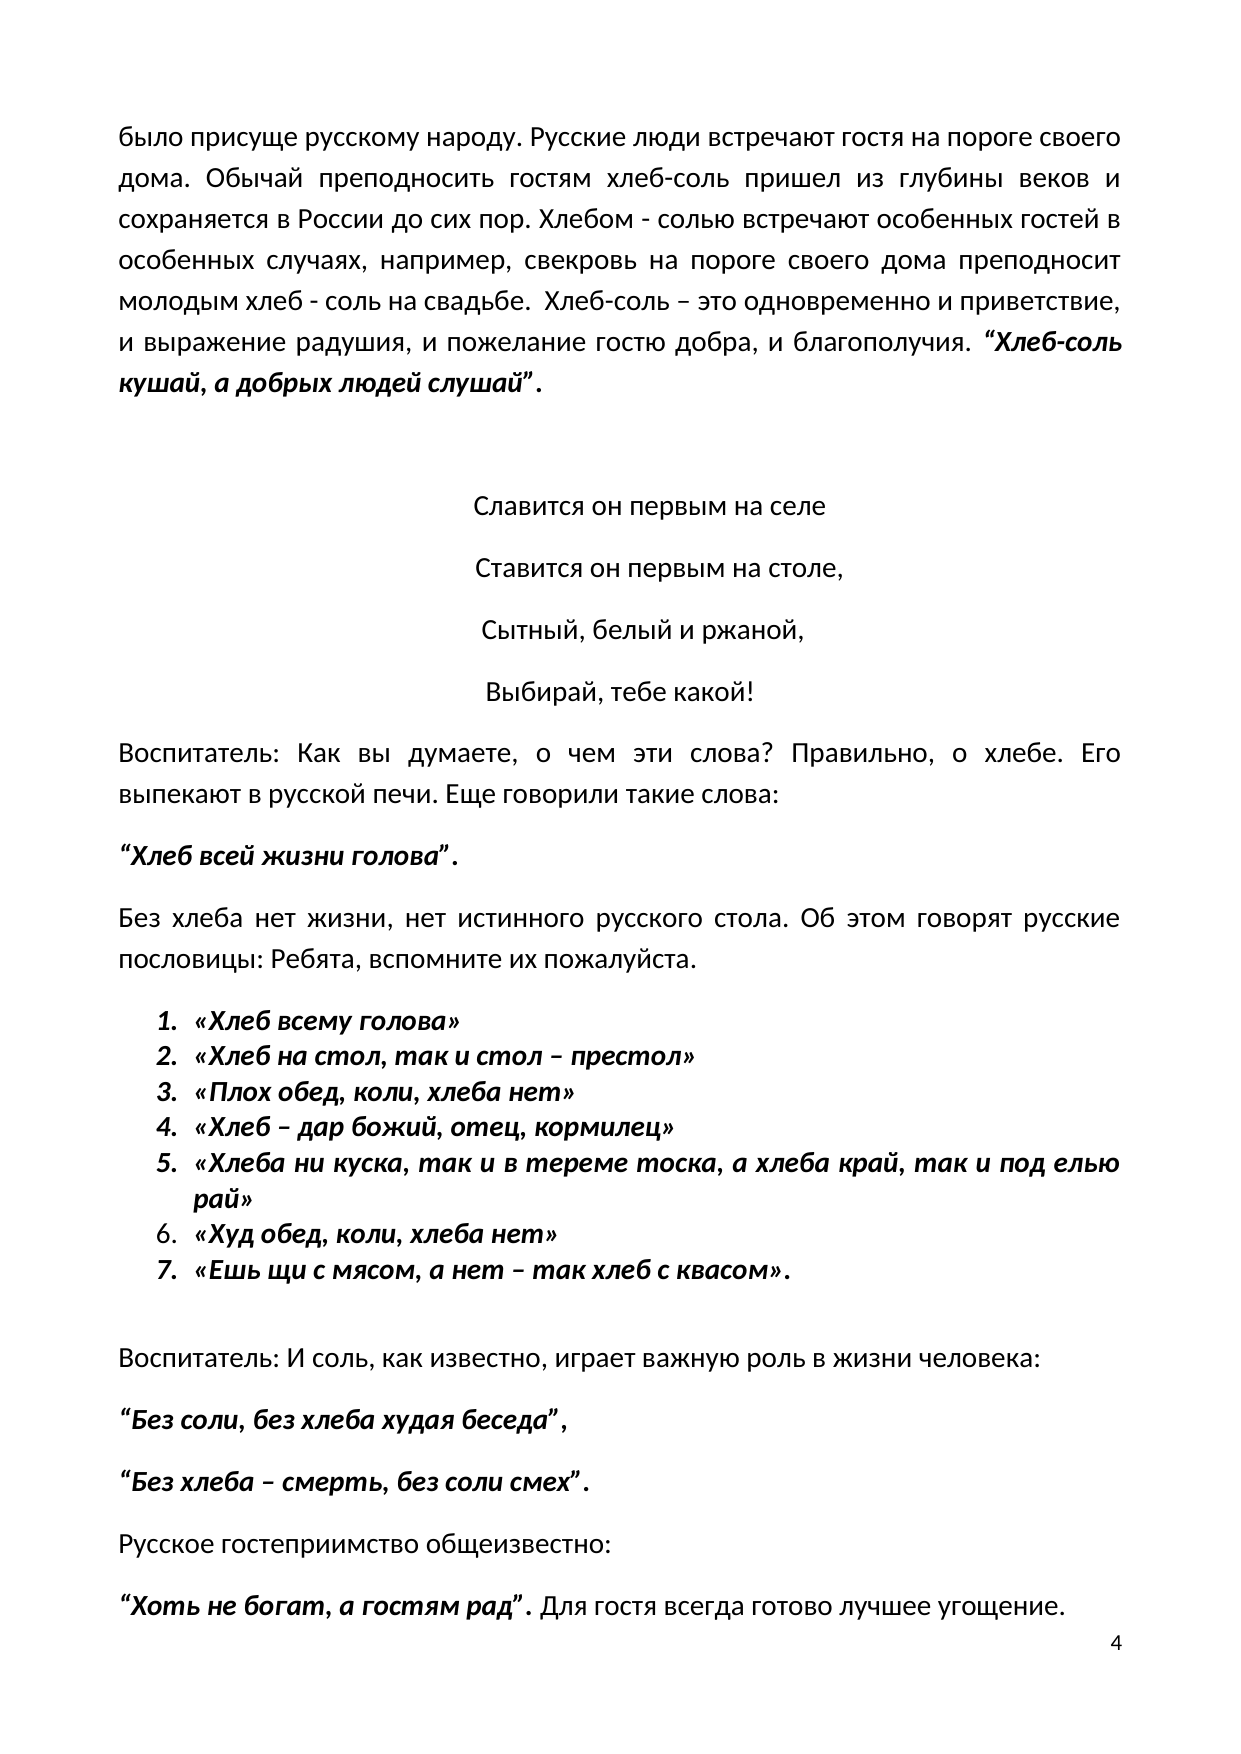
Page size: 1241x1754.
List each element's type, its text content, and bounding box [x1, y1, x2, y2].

text Сытный, белый и ржаной, [118, 611, 1122, 646]
list «Хлеб всему голова» [156, 1002, 1122, 1037]
text “Без хлеба – смерть, без соли смех”. [118, 1463, 1122, 1499]
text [118, 118, 1122, 399]
text “Без соли, без хлеба худая беседа”, [118, 1401, 1122, 1437]
list «Ешь щи с мясом, а нет – так хлеб с квасом». [156, 1251, 1122, 1287]
text Без хлеба нет жизни, нет истинного русского стола. Об этом говорят русские пословицы: Ребята, вспомните их пожалуйста. [118, 899, 1122, 975]
text Ставится он первым на столе, [118, 549, 1122, 585]
list «Хлеба ни куска, так и в тереме тоска, а хлеба край, так и под елью рай» [156, 1144, 1122, 1215]
list «Худ обед, коли, хлеба нет» [156, 1215, 1122, 1251]
text Воспитатель: И соль, как известно, играет важную роль в жизни человека: [118, 1339, 1122, 1375]
list «Хлеб на стол, так и стол – престол» [156, 1037, 1122, 1073]
list «Плох обед, коли, хлеба нет» [156, 1073, 1122, 1108]
text “Хоть не богат, а гостям рад”. Для гостя всегда готово лучшее угощение. [118, 1587, 1122, 1622]
text Славится он первым на селе [118, 487, 1122, 523]
text Воспитатель: Как вы думаете, о чем эти слова? Правильно, о хлебе. Его выпекают в русской печи. Еще говорили такие слова: [118, 734, 1122, 811]
text Выбирай, тебе какой! [118, 673, 1122, 708]
text “Хлеб всей жизни голова”. [118, 837, 1122, 873]
text Русское гостеприимство общеизвестно: [118, 1525, 1122, 1561]
list «Хлеб – дар божий, отец, кормилец» [156, 1108, 1122, 1144]
